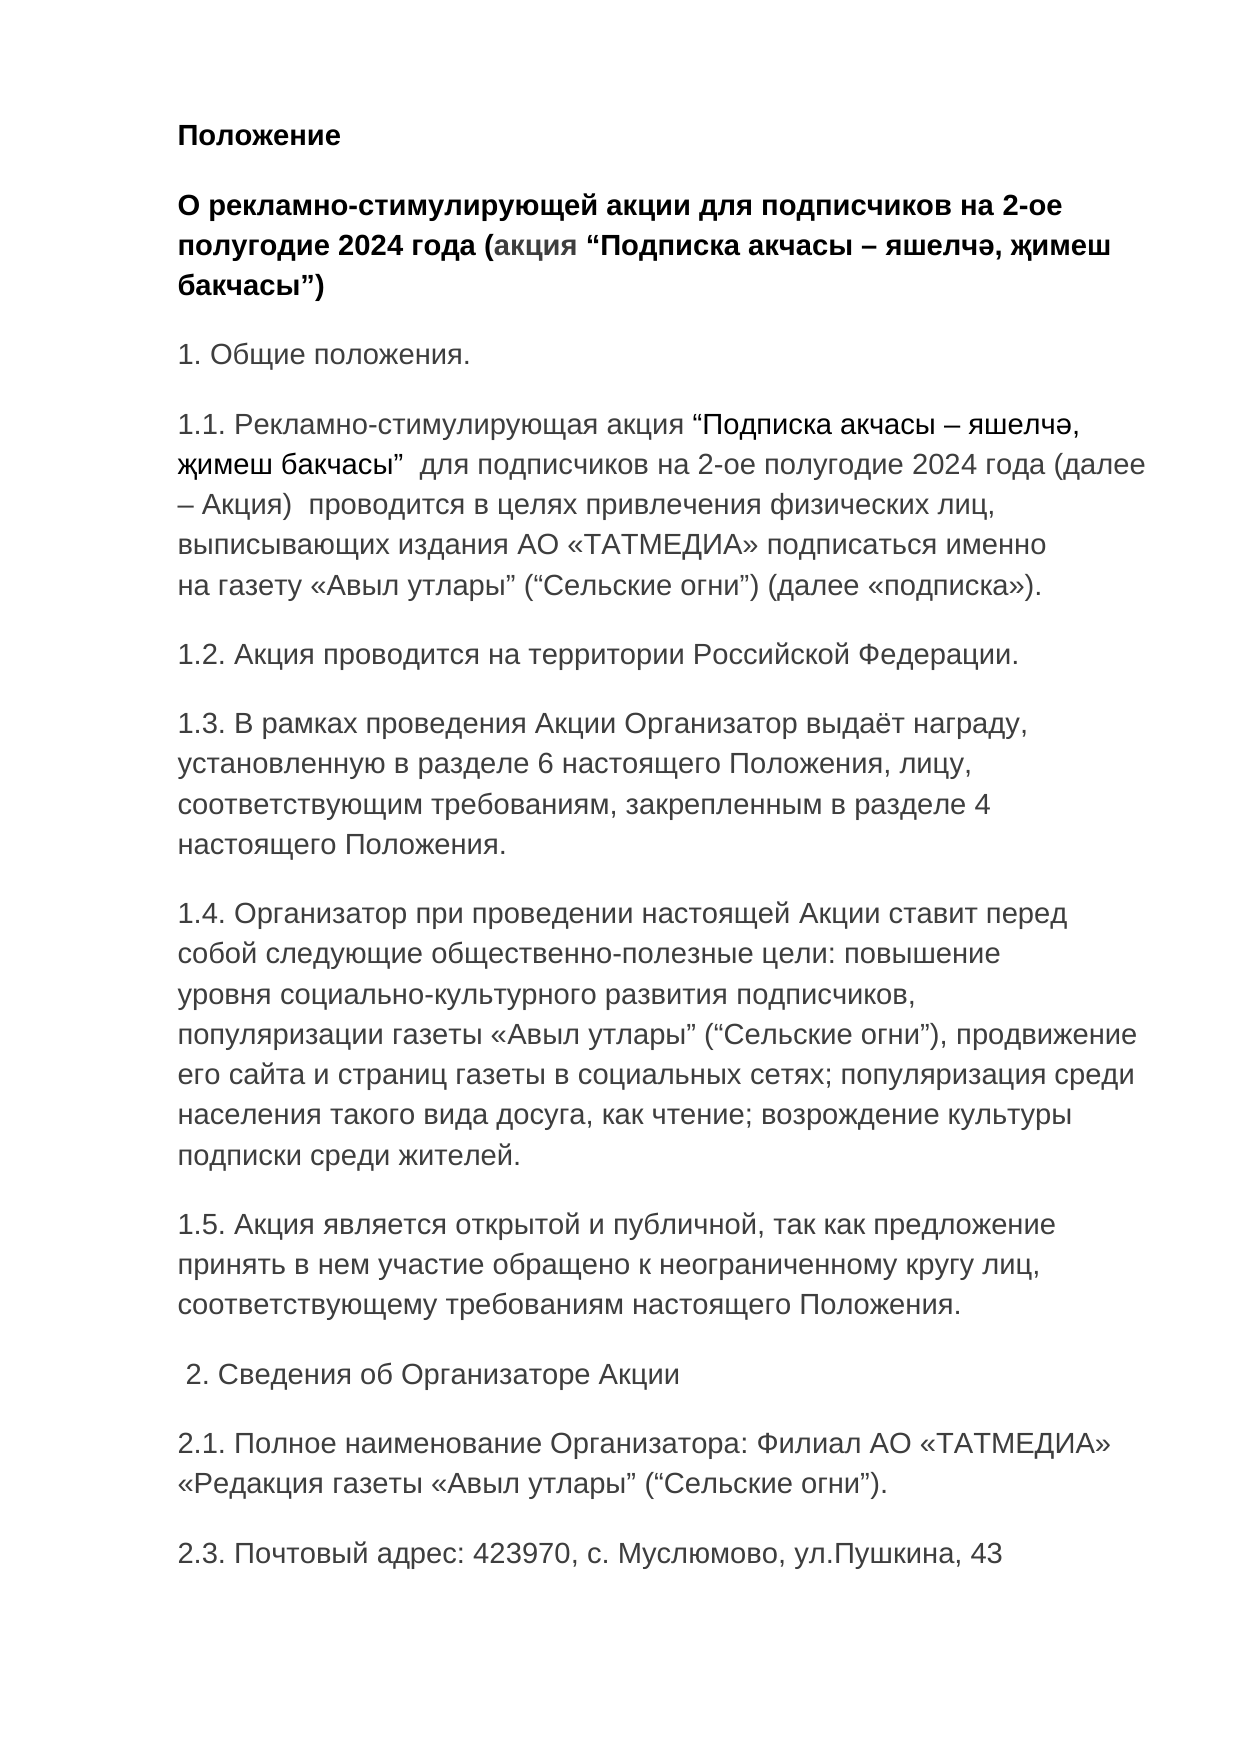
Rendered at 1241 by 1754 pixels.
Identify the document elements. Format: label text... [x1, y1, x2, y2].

text 1. Общие положения. [177, 337, 1152, 371]
text 1.1. Рекламно-стимулирующая акция “Подписка акчасы – яшелчә, җимеш бакчасы” для подписчиков на 2-ое полугодие 2024 года (далее – Акция) проводится в целях привлечения физических лиц, выписывающих издания АО «ТАТМЕДИА» подписаться именно на газету «Авыл утлары” (“Сельские огни”) (далее «подписка»). [177, 407, 1152, 601]
text 1.2. Акция проводится на территории Российской Федерации. [177, 637, 1152, 670]
text 1.3. В рамках проведения Акции Организатор выдаёт награду, установленную в разделе 6 настоящего Положения, лицу, соответствующим требованиям, закрепленным в разделе 4 настоящего Положения. [177, 706, 1152, 860]
text 2. Сведения об Организаторе Акции [177, 1357, 1152, 1390]
text 2.3. Почтовый адрес: 423970, с. Муслюмово, ул.Пушкина, 43 [177, 1536, 1152, 1569]
text О рекламно-стимулирующей акции для подписчиков на 2-ое полугодие 2024 года (акция “Подписка акчасы – яшелчә, җимеш бакчасы”) [177, 187, 1152, 301]
text 2.1. Полное наименование Организатора: Филиал АО «ТАТМЕДИА» «Редакция газеты «Авыл утлары” (“Сельские огни”). [177, 1426, 1152, 1500]
text 1.5. Акция является открытой и публичной, так как предложение принять в нем участие обращено к неограниченному кругу лиц, соответствующему требованиям настоящего Положения. [177, 1207, 1152, 1321]
text Положение [177, 118, 1152, 152]
text 1.4. Организатор при проведении настоящей Акции ставит перед собой следующие общественно-полезные цели: повышение уровня социально-культурного развития подписчиков, популяризации газеты «Авыл утлары” (“Сельские огни”), продвижение его сайта и страниц газеты в социальных сетях; популяризация среди населения такого вида досуга, как чтение; возрождение культуры подписки среди жителей. [177, 896, 1152, 1171]
